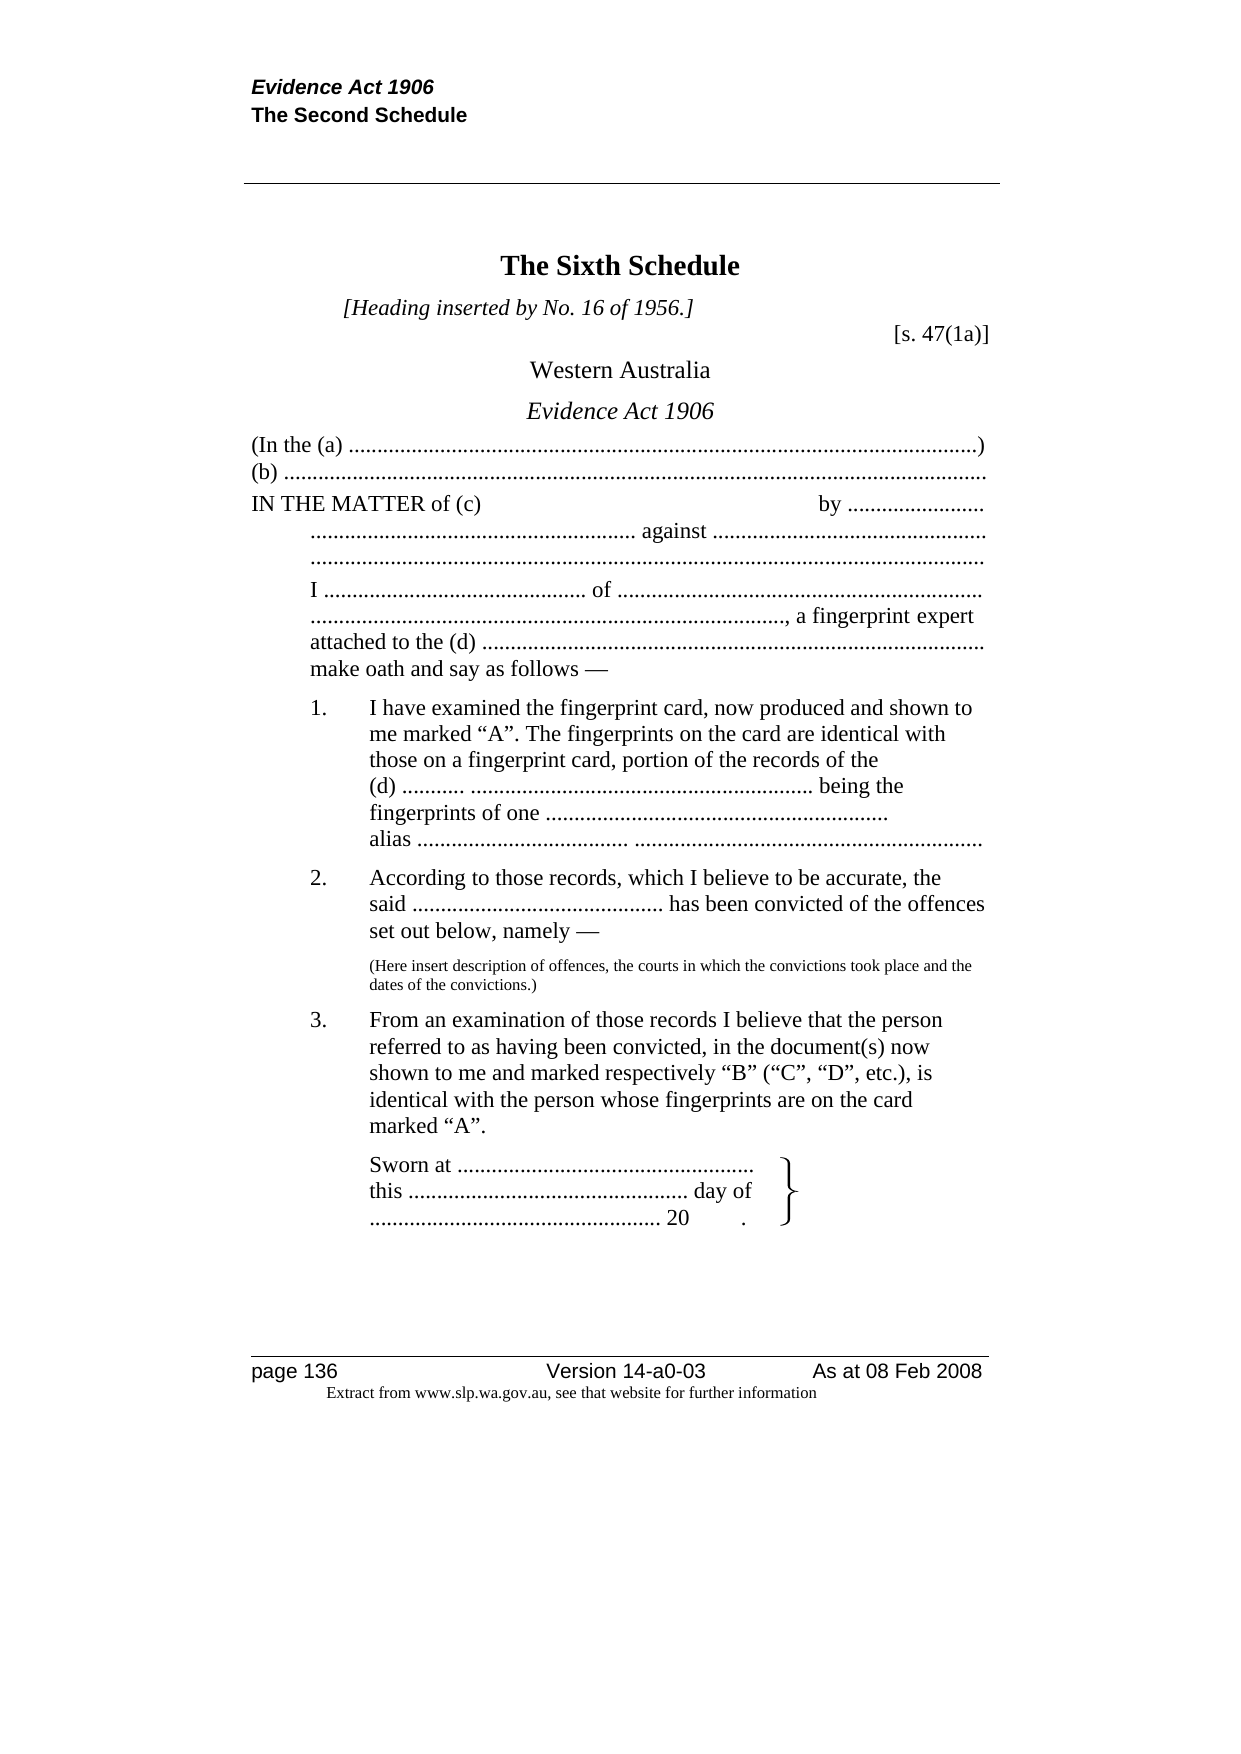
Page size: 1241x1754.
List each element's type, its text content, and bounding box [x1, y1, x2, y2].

text 1. I have examined the fingerprint card, now produced and shown to me marked “A”. The fingerprints on the card are identical with those on a fingerprint card, portion of the records of the (d) ........... ............................................................ being the fingerprints of one ............................................................ alias ..................................... ............................................................. [310, 693, 989, 852]
text (Here insert description of offences, the courts in which the convictions took place and the dates of the convictions.) [310, 956, 989, 994]
text make oath and say as follows — [310, 655, 989, 681]
subtitle [Heading inserted by No. 16 of 1956.] [251, 294, 989, 320]
text 2. According to those records, which I believe to be accurate, the said ............................................ has been convicted of the offences set out below, namely — [310, 864, 989, 943]
table_header Sworn at .................................................... this ................................................. day of ................................................... 20 . [310, 1151, 768, 1230]
text 3. From an examination of those records I believe that the person referred to as having been convicted, in the document(s) now shown to me and marked respectively “B” (“C”, “D”, etc.), is identical with the person whose fingerprints are on the card marked “A”. [310, 1007, 989, 1138]
text (In the (a) ..............................................................................................................) [251, 431, 989, 458]
text (b) ........................................................................................................................... [251, 458, 989, 484]
table_header [768, 1151, 812, 1230]
subtitle The Sixth Schedule [251, 248, 989, 282]
text ...................................................................................................................... [310, 543, 989, 569]
text [s. 47(1a)] [251, 320, 989, 347]
subtitle Western Australia [251, 355, 989, 384]
text I .............................................. of ................................................................ [310, 576, 989, 602]
text ..................................................................................., a fingerprint expert attached to the (d) ........................................................................................ [310, 602, 989, 655]
text ......................................................... against ................................................ [310, 517, 989, 543]
subtitle Evidence Act 1906 [251, 396, 989, 425]
text IN THE MATTER of (c) by ........................ [251, 490, 989, 517]
